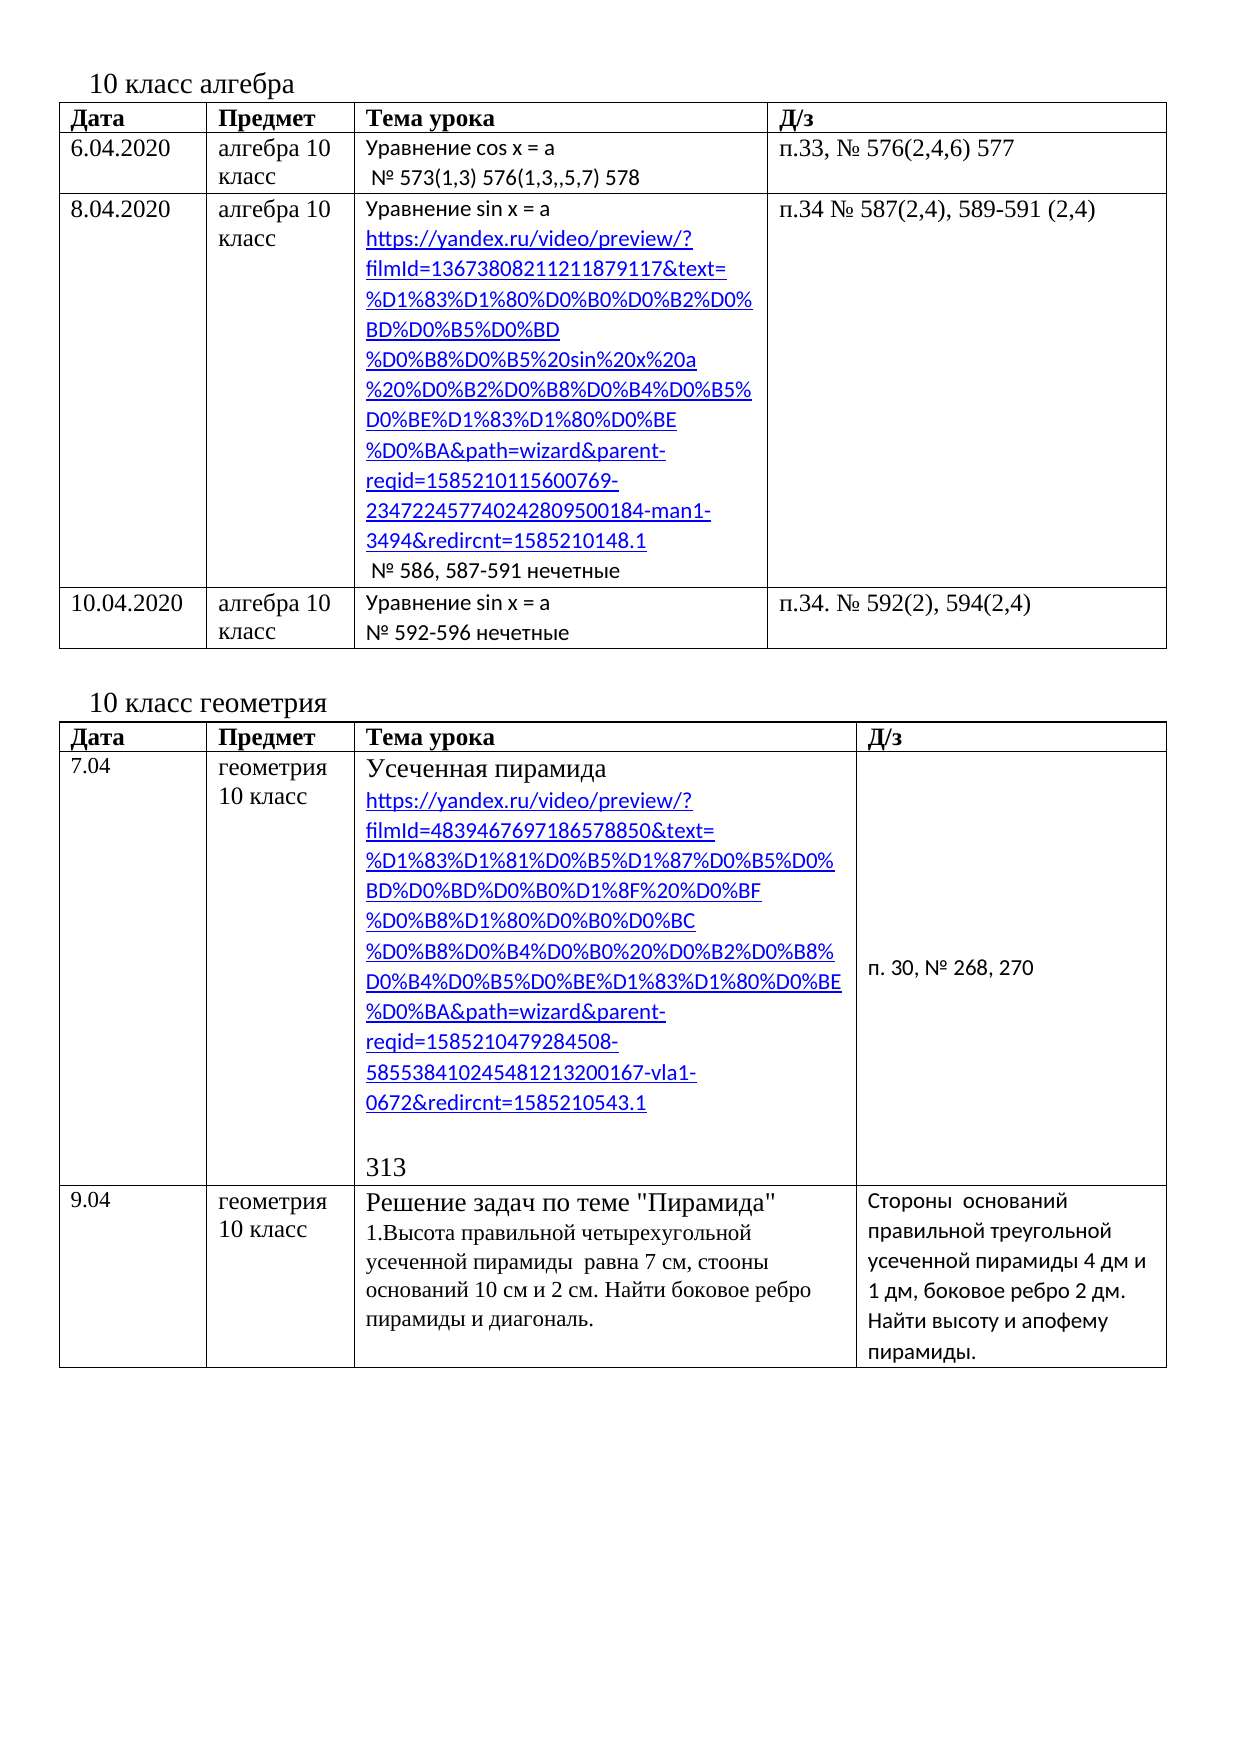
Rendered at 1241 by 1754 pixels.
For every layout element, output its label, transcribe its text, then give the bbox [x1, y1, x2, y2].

table_cell 7.04 [60, 752, 206, 1185]
table_cell 9.04 [60, 1186, 206, 1367]
table_cell Уравнение sin x = a https://yandex.ru/video/preview/?filmId=13673808211211879117&text=%D1%83%D1%80%D0%B0%D0%B2%D0%BD%D0%B5%D0%BD%D0%B8%D0%B5%20sin%20x%20a%20%D0%B2%D0%B8%D0%B4%D0%B5%D0%BE%D1%83%D1%80%D0%BE%D0%BA&path=wizard&parent-reqid=1585210115600769-234722457740242809500184-man1-3494&redircnt=1585210148.1 № 586, 587-591 нечетные [355, 194, 767, 587]
table_cell п. 30, № 268, 270 [857, 752, 1166, 1185]
table_cell п.34. № 592(2), 594(2,4) [768, 588, 1166, 648]
table_cell алгебра 10 класс [207, 588, 354, 648]
table_cell п.34 № 587(2,4), 589-591 (2,4) [768, 194, 1166, 587]
text 10 класс алгебра [88, 66, 1181, 99]
table_header Тема урока [355, 723, 856, 751]
table_header Тема урока [355, 103, 767, 132]
table_cell Уравнение sin x = a № 592-596 нечетные [355, 588, 767, 648]
table_cell Усеченная пирамида https://yandex.ru/video/preview/?filmId=4839467697186578850&text=%D1%83%D1%81%D0%B5%D1%87%D0%B5%D0%BD%D0%BD%D0%B0%D1%8F%20%D0%BF%D0%B8%D1%80%D0%B0%D0%BC%D0%B8%D0%B4%D0%B0%20%D0%B2%D0%B8%D0%B4%D0%B5%D0%BE%D1%83%D1%80%D0%BE%D0%BA&path=wizard&parent-reqid=1585210479284508-585538410245481213200167-vla1-0672&redircnt=1585210543.1 313 [355, 752, 856, 1185]
text 10 класс геометрия [88, 685, 1181, 719]
table_cell 10.04.2020 [60, 588, 206, 648]
table_cell геометрия 10 класс [207, 1186, 354, 1367]
table_cell алгебра 10 класс [207, 133, 354, 193]
table_cell Уравнение cos x = a № 573(1,3) 576(1,3,,5,7) 578 [355, 133, 767, 193]
table_cell п.33, № 576(2,4,6) 577 [768, 133, 1166, 193]
table_header Дата [60, 723, 206, 751]
table_cell 6.04.2020 [60, 133, 206, 193]
table_cell Решение задач по теме "Пирамида" 1.Высота правильной четырехугольной усеченной пирамиды равна 7 см, стооны оснований 10 см и 2 см. Найти боковое ребро пирамиды и диагональ. [355, 1186, 856, 1367]
table_header Д/з [768, 103, 1166, 132]
table_cell алгебра 10 класс [207, 194, 354, 587]
table_cell 8.04.2020 [60, 194, 206, 587]
table_header Предмет [207, 103, 354, 132]
table_header Дата [60, 103, 206, 132]
table_cell Стороны оснований правильной треугольной усеченной пирамиды 4 дм и 1 дм, боковое ребро 2 дм. Найти высоту и апофему пирамиды. [857, 1186, 1166, 1367]
table_header Д/з [857, 723, 1166, 751]
table_cell геометрия 10 класс [207, 752, 354, 1185]
table_header Предмет [207, 723, 354, 751]
